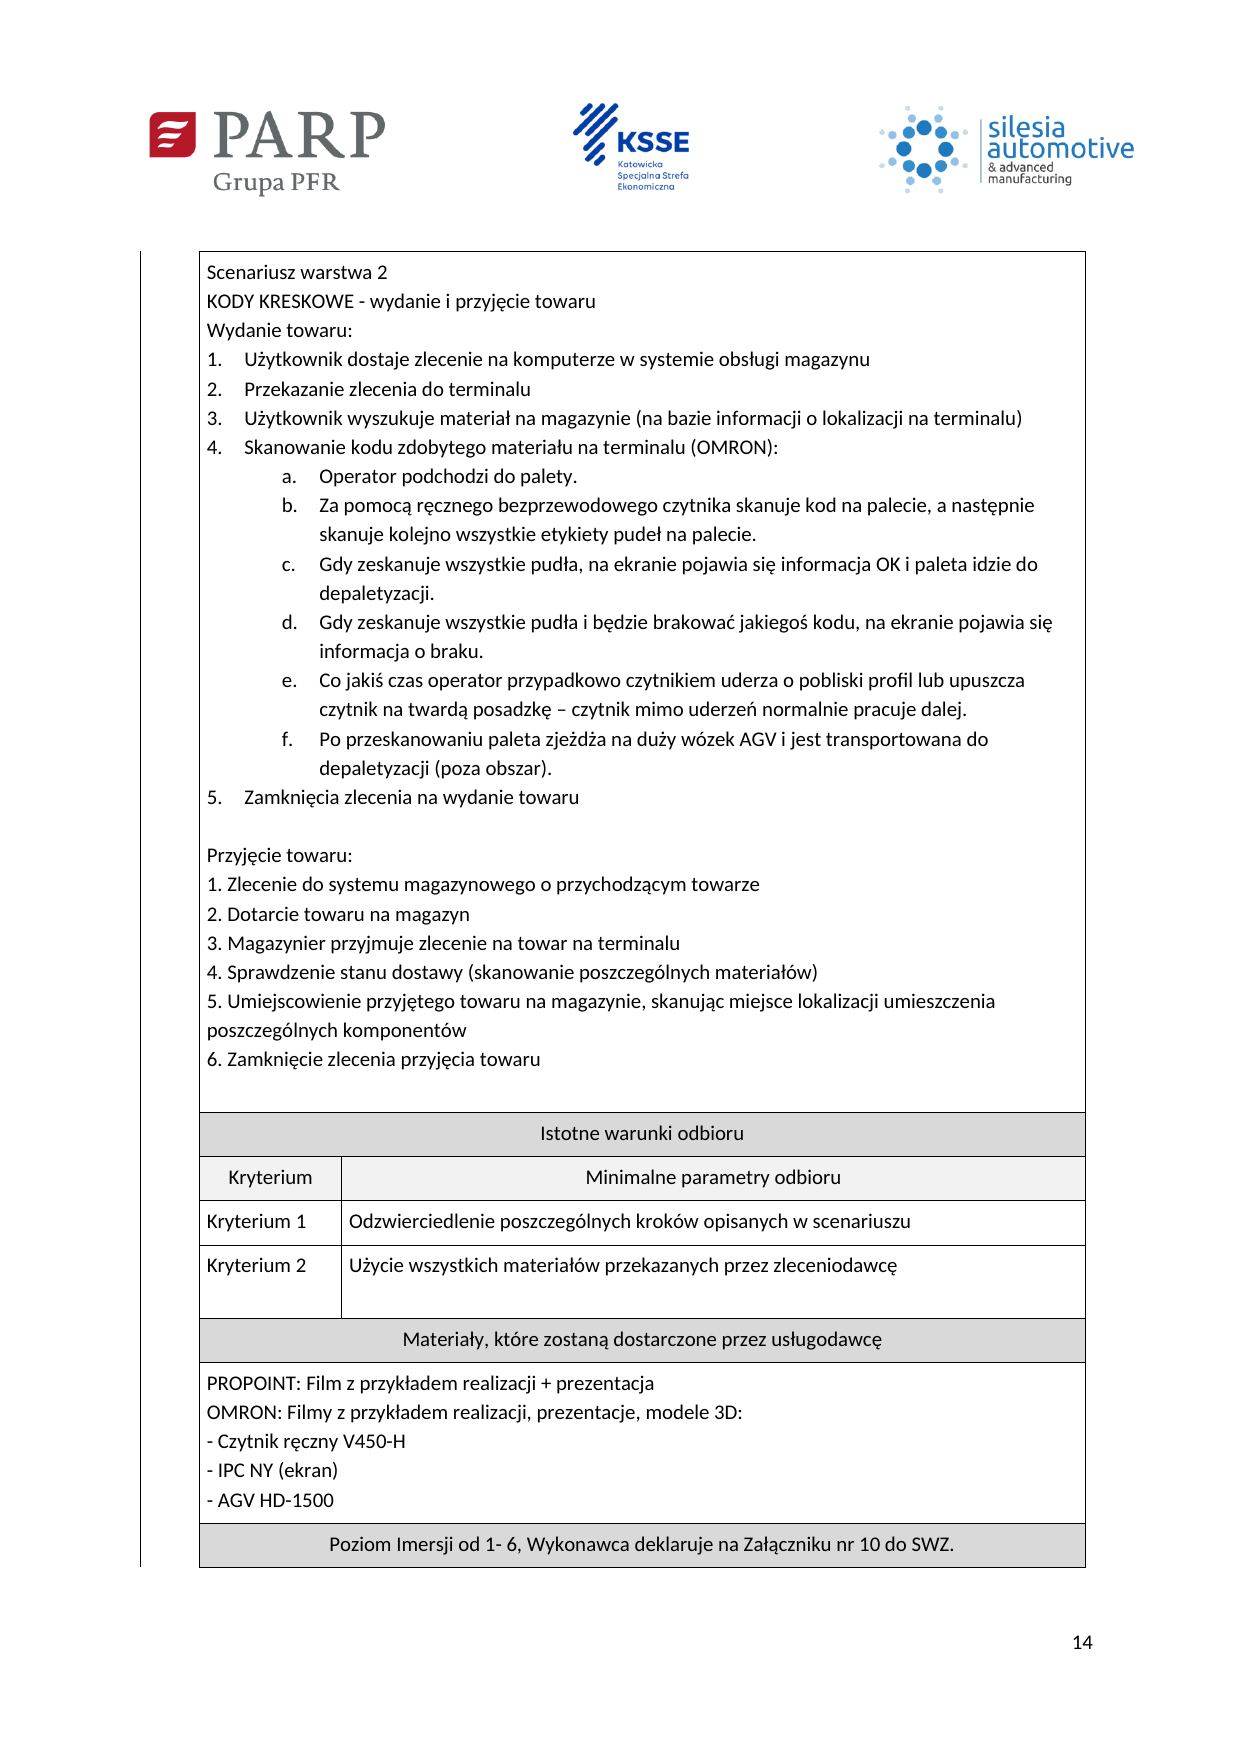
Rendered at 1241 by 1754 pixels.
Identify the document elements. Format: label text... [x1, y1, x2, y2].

table_cell Poziom Imersji od 1- 6, Wykonawca deklaruje na Załączniku nr 10 do SWZ. [200, 1524, 1085, 1567]
table_cell Kryterium [200, 1157, 341, 1200]
picture [873, 96, 1140, 197]
table_cell Kryterium 2 [200, 1246, 341, 1318]
table_cell PROPOINT: Film z przykładem realizacji + prezentacja OMRON: Filmy z przykładem realizacji, prezentacje, modele 3D: - Czytnik ręczny V450-H - IPC NY (ekran) - AGV HD-1500 [200, 1363, 1085, 1523]
table_cell Odzwierciedlenie poszczególnych kroków opisanych w scenariuszu [342, 1201, 1085, 1244]
table_cell Użycie wszystkich materiałów przekazanych przez zleceniodawcę [342, 1246, 1085, 1318]
picture [571, 97, 702, 207]
table_cell Minimalne parametry odbioru [342, 1157, 1085, 1200]
picture [147, 109, 388, 199]
table_cell Materiały, które zostaną dostarczone przez usługodawcę [200, 1319, 1085, 1362]
table_cell Kryterium 1 [200, 1201, 341, 1244]
table_cell Istotne warunki odbioru [200, 1113, 1085, 1156]
